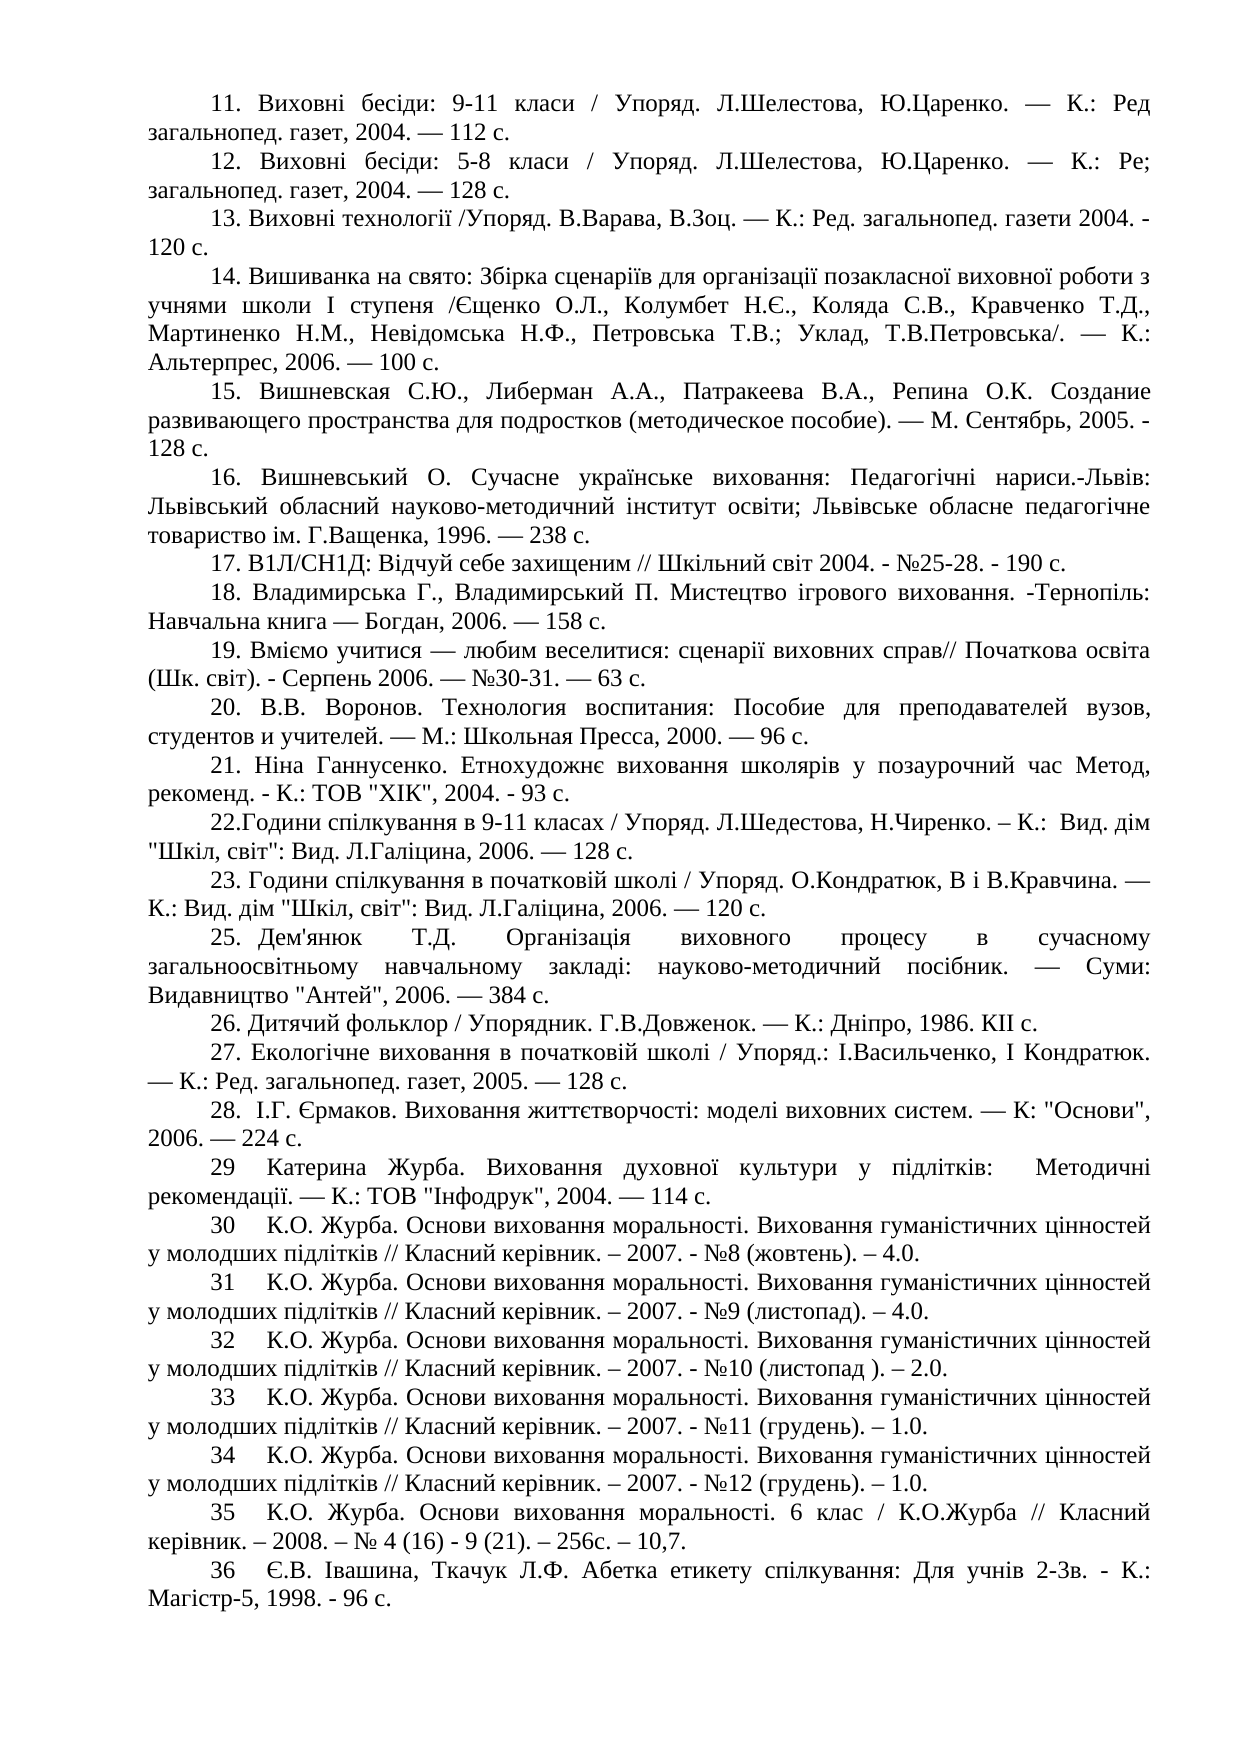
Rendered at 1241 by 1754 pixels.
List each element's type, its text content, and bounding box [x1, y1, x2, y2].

text 28. І.Г. Єрмаков. Виховання життєтворчості: моделі виховних систем. — К: "Основи", 2006. — 224 с. [148, 1095, 1152, 1152]
list К.О. Журба. Основи виховання моральності. Виховання гуманістичних цінностей у молодших підлітків // Класний керівник. – 2007. - №11 (грудень). – 1.0. [148, 1382, 1152, 1440]
list К.О. Журба. Основи виховання моральності. Виховання гуманістичних цінностей у молодших підлітків // Класний керівник. – 2007. - №8 (жовтень). – 4.0. [148, 1210, 1152, 1267]
text 19. Вміємо учитися — любим веселитися: сценарії виховних справ// Початкова освіта (Шк. світ). - Серпень 2006. — №30-31. — 63 с. [148, 635, 1152, 692]
text 20. В.В. Воронов. Технология воспитания: Пособие для преподавателей вузов, студентов и учителей. — М.: Школьная Пресса, 2000. — 96 с. [148, 692, 1152, 750]
text 11. Виховні бесіди: 9-11 класи / Упоряд. Л.Шелестова, Ю.Царенко. — К.: Ред загальнопед. газет, 2004. — 112 с. [148, 88, 1152, 146]
list К.О. Журба. Основи виховання моральності. Виховання гуманістичних цінностей у молодших підлітків // Класний керівник. – 2007. - №10 (листопад ). – 2.0. [148, 1325, 1152, 1382]
text 15. Вишневская С.Ю., Либерман А.А., Патракеева В.А., Репина О.К. Создание развивающего пространства для подростков (методическое пособие). — М. Сентябрь, 2005. - 128 с. [148, 376, 1152, 462]
list К.О. Журба. Основи виховання моральності. Виховання гуманістичних цінностей у молодших підлітків // Класний керівник. – 2007. - №9 (листопад). – 4.0. [148, 1267, 1152, 1325]
list Є.В. Івашина, Ткачук Л.Ф. Абетка етикету спілкування: Для учнів 2-3в. - К.: Магістр-5, 1998. - 96 с. [148, 1555, 1152, 1612]
text 22.Години спілкування в 9-11 класах / Упоряд. Л.Шедестова, Н.Чиренко. – К.: Вид. дім "Шкіл, світ": Вид. Л.Галіцина, 2006. — 128 с. [148, 807, 1152, 865]
text 13. Виховні технології /Упоряд. В.Варава, В.Зоц. — К.: Ред. загальнопед. газети 2004. - 120 с. [148, 203, 1152, 261]
text 25. Дем'янюк Т.Д. Організація виховного процесу в сучасному загальноосвітньому навчальному закладі: науково-методичний посібник. — Суми: Видавництво "Антей", 2006. — 384 с. [148, 922, 1152, 1008]
text 21. Ніна Ганнусенко. Етнохудожнє виховання школярів у позаурочний час Метод, рекоменд. - К.: ТОВ "ХІК", 2004. - 93 с. [148, 750, 1152, 807]
list Катерина Журба. Виховання духовної культури у підлітків: Методичні рекомендації. — К.: ТОВ "Інфодрук", 2004. — 114 с. [148, 1152, 1152, 1210]
text 27. Екологічне виховання в початковій школі / Упоряд.: І.Васильченко, І Кондратюк. — К.: Ред. загальнопед. газет, 2005. — 128 с. [148, 1037, 1152, 1095]
text 26. Дитячий фольклор / Упорядник. Г.В.Довженок. — К.: Дніпро, 1986. КІІ с. [148, 1008, 1152, 1037]
text 23. Години спілкування в початковій школі / Упоряд. О.Кондратюк, В і В.Кравчина. — К.: Вид. дім "Шкіл, світ": Вид. Л.Галіцина, 2006. — 120 с. [148, 865, 1152, 922]
list К.О. Журба. Основи виховання моральності. Виховання гуманістичних цінностей у молодших підлітків // Класний керівник. – 2007. - №12 (грудень). – 1.0. [148, 1440, 1152, 1497]
text 12. Виховні бесіди: 5-8 класи / Упоряд. Л.Шелестова, Ю.Царенко. — К.: Ре; загальнопед. газет, 2004. — 128 с. [148, 146, 1152, 203]
text 16. Вишневський О. Сучасне українське виховання: Педагогічні нариси.-Львів: Львівський обласний науково-методичний інститут освіти; Львівське обласне педагогічне товариство ім. Г.Ващенка, 1996. — 238 с. [148, 462, 1152, 548]
text 18. Владимирська Г., Владимирський П. Мистецтво ігрового виховання. -Тернопіль: Навчальна книга — Богдан, 2006. — 158 с. [148, 577, 1152, 635]
text 17. В1Л/СН1Д: Відчуй себе захищеним // Шкільний світ 2004. - №25-28. - 190 с. [148, 548, 1152, 577]
text 14. Вишиванка на свято: Збірка сценаріїв для організації позакласної виховної роботи з учнями школи І ступеня /Єщенко О.Л., Колумбет Н.Є., Коляда С.В., Кравченко Т.Д., Мартиненко Н.М., Невідомська Н.Ф., Петровська Т.В.; Уклад, Т.В.Петровська/. — К.: Альтерпрес, 2006. — 100 с. [148, 261, 1152, 376]
list К.О. Журба. Основи виховання моральності. 6 клас / К.О.Журба // Класний керівник. – 2008. – № 4 (16) - 9 (21). – 256с. – 10,7. [148, 1497, 1152, 1555]
